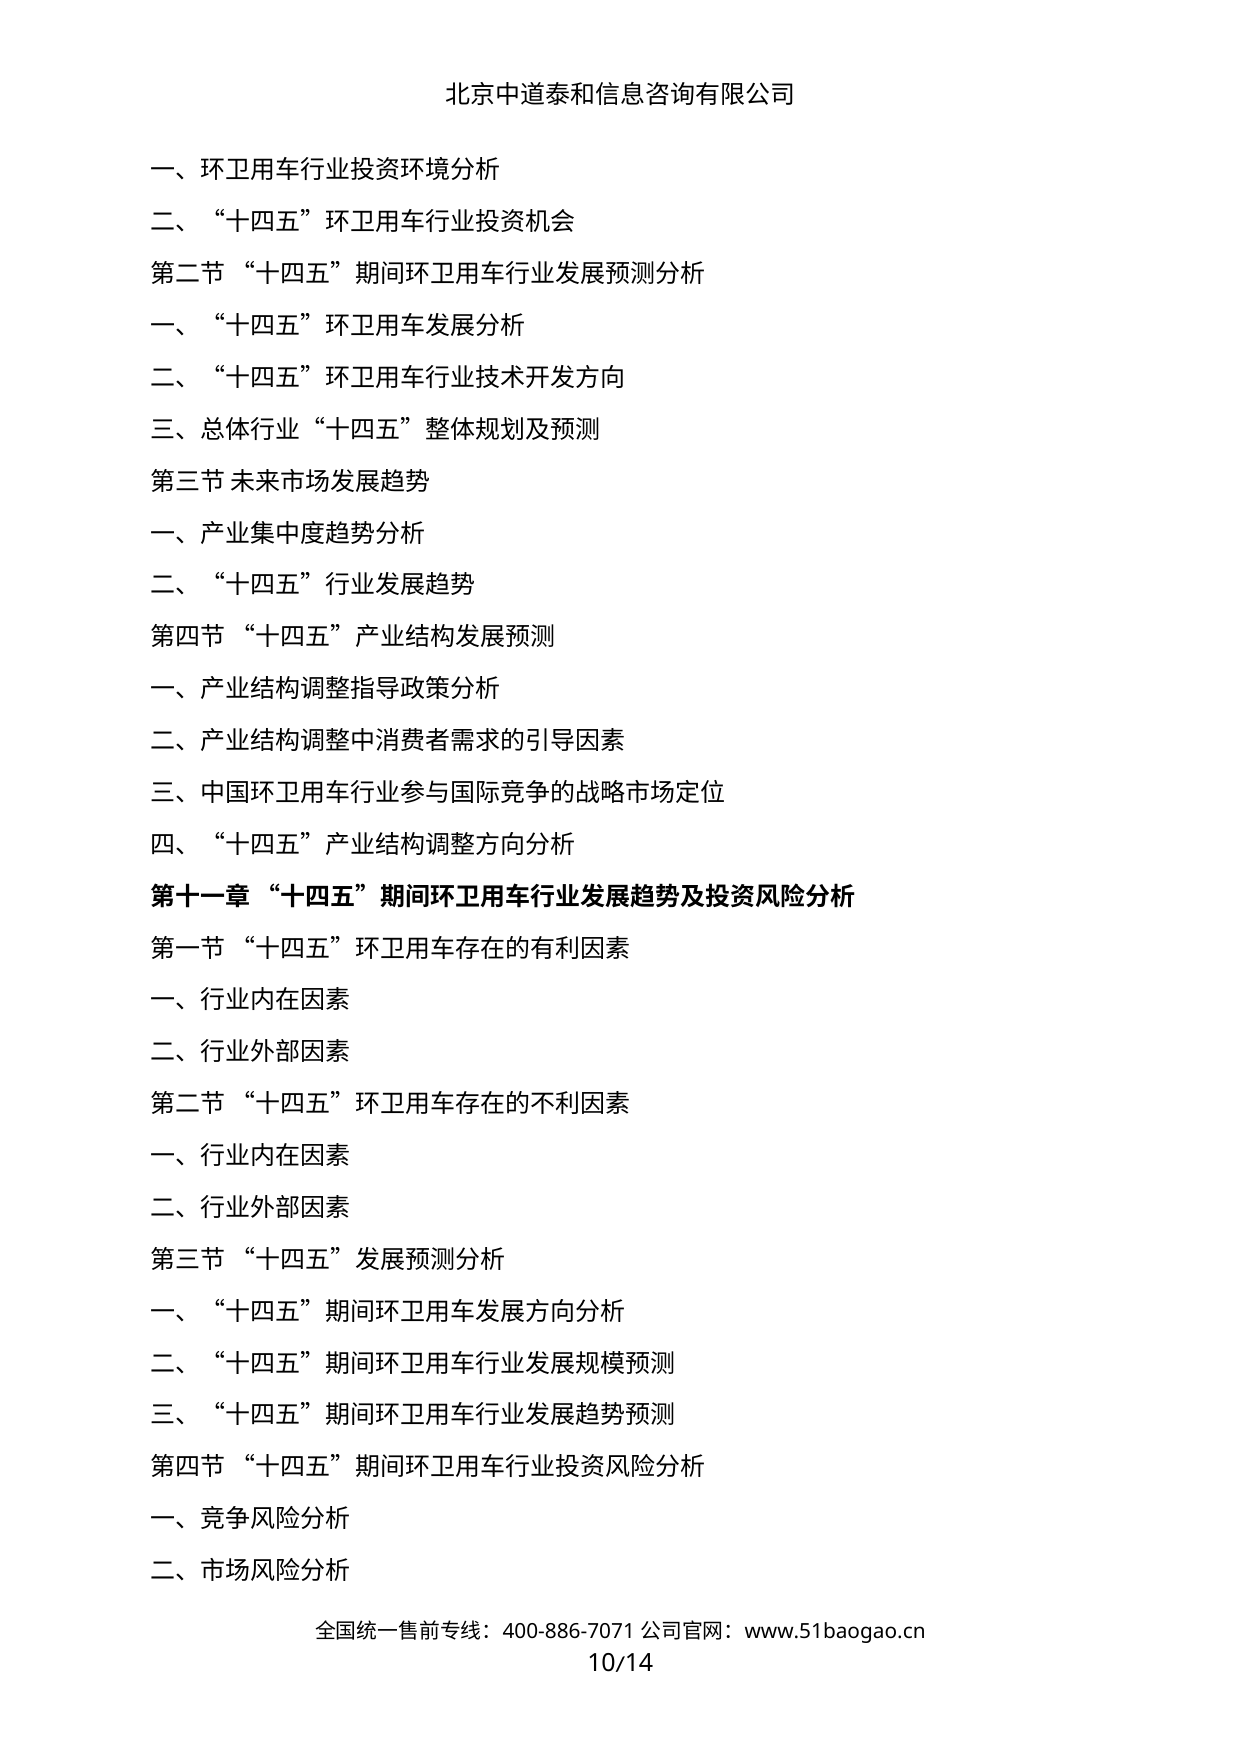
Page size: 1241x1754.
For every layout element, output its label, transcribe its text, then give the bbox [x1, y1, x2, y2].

text 三、中国环卫用车行业参与国际竞争的战略市场定位 [150, 772, 1090, 809]
text 一、行业内在因素 [150, 1136, 1090, 1172]
text 第二节 “十四五”环卫用车存在的不利因素 [150, 1084, 1090, 1120]
text 第一节 “十四五”环卫用车存在的有利因素 [150, 928, 1090, 964]
text 一、产业结构调整指导政策分析 [150, 669, 1090, 705]
text 三、总体行业“十四五”整体规划及预测 [150, 409, 1090, 446]
text 第三节 未来市场发展趋势 [150, 461, 1090, 497]
text 第四节 “十四五”产业结构发展预测 [150, 617, 1090, 653]
text 二、产业结构调整中消费者需求的引导因素 [150, 721, 1090, 757]
text 一、行业内在因素 [150, 980, 1090, 1016]
text 三、“十四五”期间环卫用车行业发展趋势预测 [150, 1395, 1090, 1431]
text 第三节 “十四五”发展预测分析 [150, 1239, 1090, 1276]
text 二、“十四五”期间环卫用车行业发展规模预测 [150, 1343, 1090, 1379]
text 一、“十四五”期间环卫用车发展方向分析 [150, 1291, 1090, 1327]
text 二、“十四五”行业发展趋势 [150, 565, 1090, 601]
text 一、产业集中度趋势分析 [150, 513, 1090, 549]
text 二、“十四五”环卫用车行业投资机会 [150, 202, 1090, 238]
text 第十一章 “十四五”期间环卫用车行业发展趋势及投资风险分析 [150, 876, 1090, 912]
text 一、环卫用车行业投资环境分析 [150, 150, 1090, 186]
text 四、“十四五”产业结构调整方向分析 [150, 824, 1090, 861]
text 一、“十四五”环卫用车发展分析 [150, 306, 1090, 342]
text 二、行业外部因素 [150, 1187, 1090, 1224]
text 二、行业外部因素 [150, 1032, 1090, 1068]
text 二、“十四五”环卫用车行业技术开发方向 [150, 357, 1090, 394]
text 第二节 “十四五”期间环卫用车行业发展预测分析 [150, 254, 1090, 290]
text 二、市场风险分析 [150, 1551, 1090, 1587]
text 一、竞争风险分析 [150, 1499, 1090, 1535]
text 第四节 “十四五”期间环卫用车行业投资风险分析 [150, 1447, 1090, 1483]
